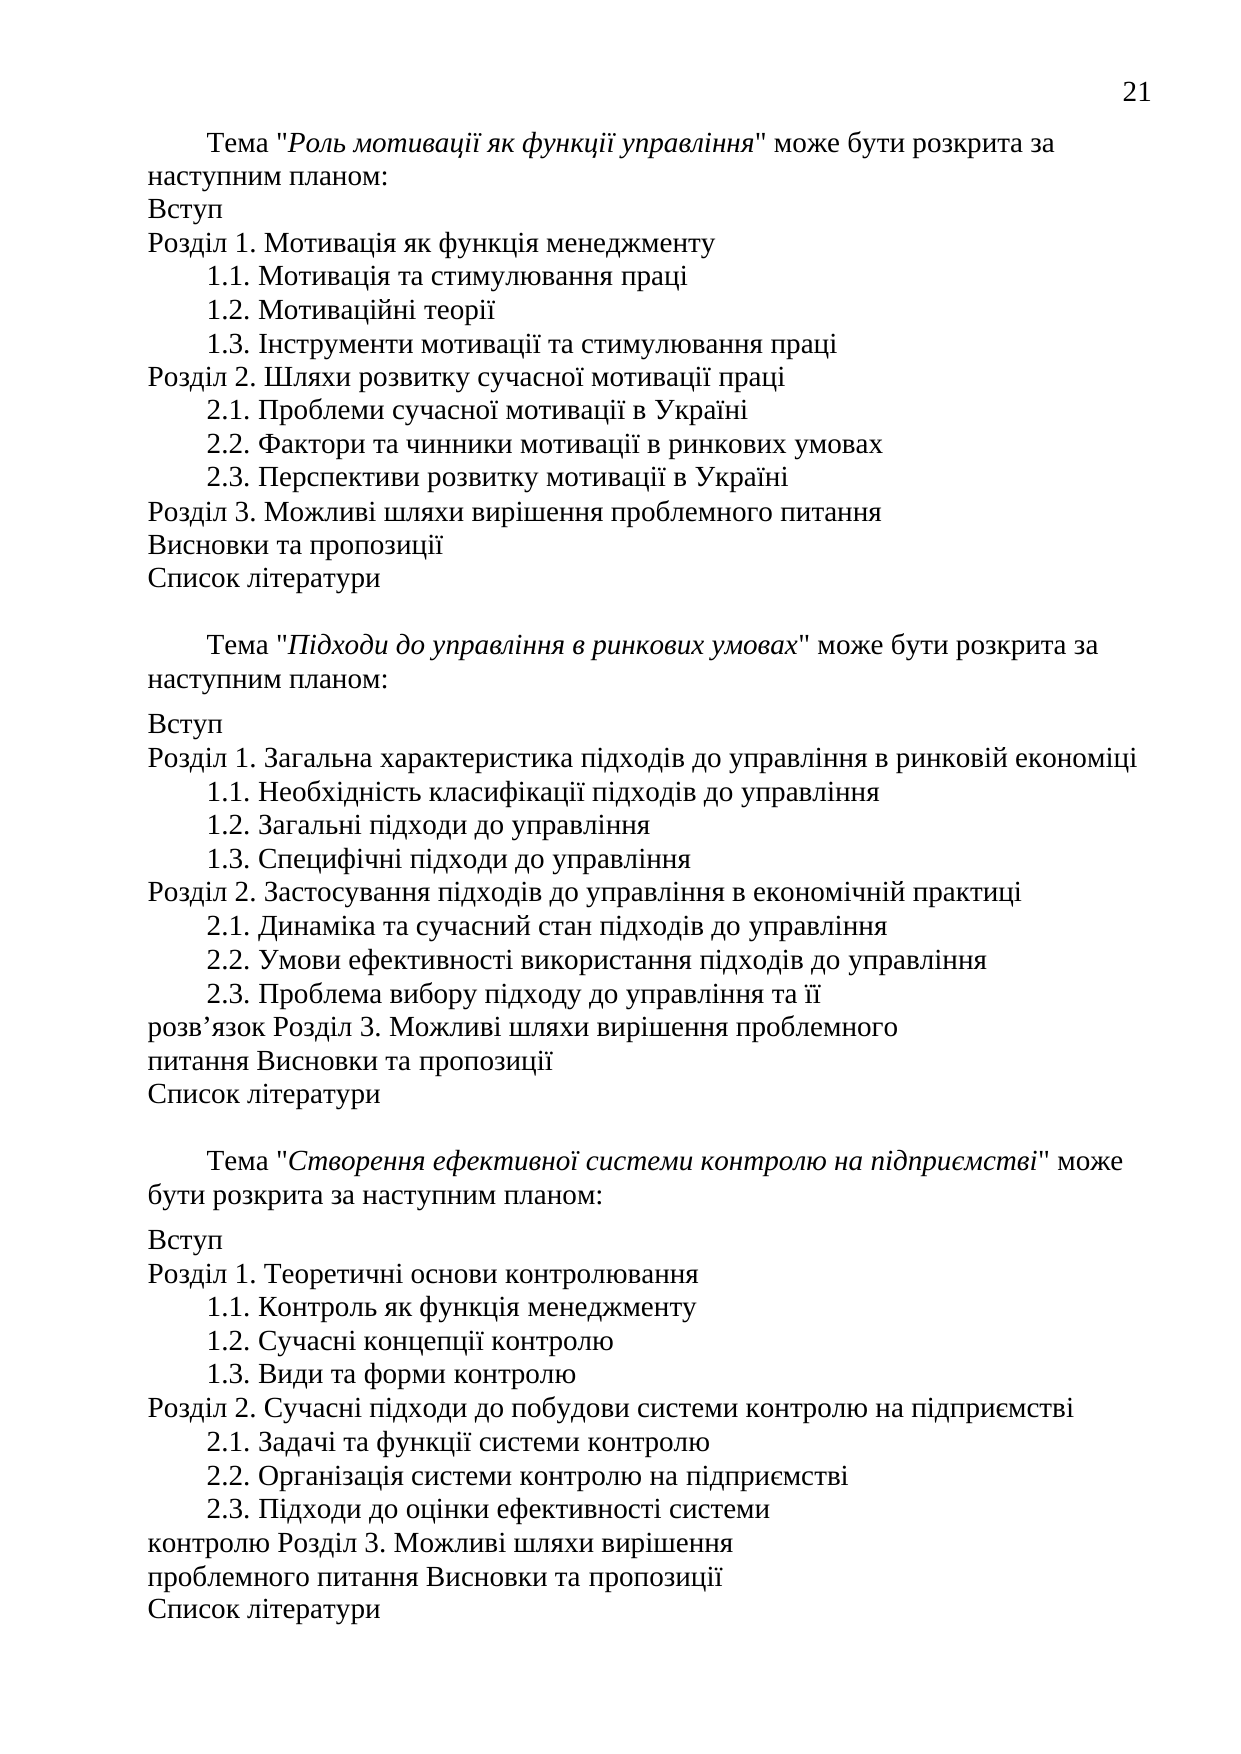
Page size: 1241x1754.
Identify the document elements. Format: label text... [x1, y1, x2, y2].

text Список літератури [147, 1076, 1171, 1110]
list Фактори та чинники мотивації в ринкових умовах [206, 427, 1171, 460]
list Контроль як функція менеджменту [206, 1290, 1171, 1323]
text Розділ 1. Теоретичні основи контролювання [147, 1256, 1171, 1290]
text Тема "Роль мотивації як функції управління" може бути розкрита за наступним планом: [147, 125, 1171, 192]
text Розділ 2. Застосування підходів до управління в економічній практиці [147, 875, 1171, 908]
list Проблеми сучасної мотивації в Україні [206, 393, 1171, 427]
text Вступ [147, 1223, 1171, 1256]
text Тема "Створення ефективної системи контролю на підприємстві" може бути розкрита за наступним планом: [147, 1143, 1171, 1211]
text Список літератури [147, 561, 1171, 594]
list Підходи до оцінки ефективності системи контролю Розділ 3. Можливі шляхи вирішення проблемного питання Висновки та пропозиції [147, 1492, 900, 1592]
list Проблема вибору підходу до управління та її розв’язок Розділ 3. Можливі шляхи вирішення проблемного питання Висновки та пропозиції [147, 976, 946, 1076]
text Вступ [147, 707, 1171, 741]
text Розділ 3. Можливі шляхи вирішення проблемного питання Висновки та пропозиції [147, 494, 1002, 561]
list Сучасні концепції контролю [206, 1323, 1171, 1357]
list Загальні підходи до управління [206, 808, 1171, 841]
list Умови ефективності використання підходів до управління [206, 942, 1171, 975]
text Розділ 2. Сучасні підходи до побудови системи контролю на підприємстві [147, 1391, 1171, 1424]
text Розділ 1. Загальна характеристика підходів до управління в ринковій економіці [147, 741, 1171, 774]
list Динаміка та сучасний стан підходів до управління [206, 908, 1171, 942]
list Перспективи розвитку мотивації в Україні [206, 460, 1171, 494]
text Вступ [147, 192, 1171, 225]
list Необхідність класифікації підходів до управління [206, 774, 1171, 808]
list Мотивація та стимулювання праці [206, 259, 1171, 292]
text Тема "Підходи до управління в ринкових умовах" може бути розкрита за наступним планом: [147, 627, 1171, 694]
list Види та форми контролю [206, 1357, 1171, 1391]
text Розділ 1. Мотивація як функція менеджменту [147, 225, 1171, 259]
list Мотиваційні теорії [206, 292, 1171, 326]
text Список літератури [147, 1592, 1171, 1626]
list Задачі та функції системи контролю [206, 1424, 1171, 1458]
list Специфічні підходи до управління [206, 841, 1171, 875]
list Інструменти мотивації та стимулювання праці Розділ 2. Шляхи розвитку сучасної мотивації праці [147, 326, 838, 393]
list Організація системи контролю на підприємстві [206, 1458, 1171, 1492]
